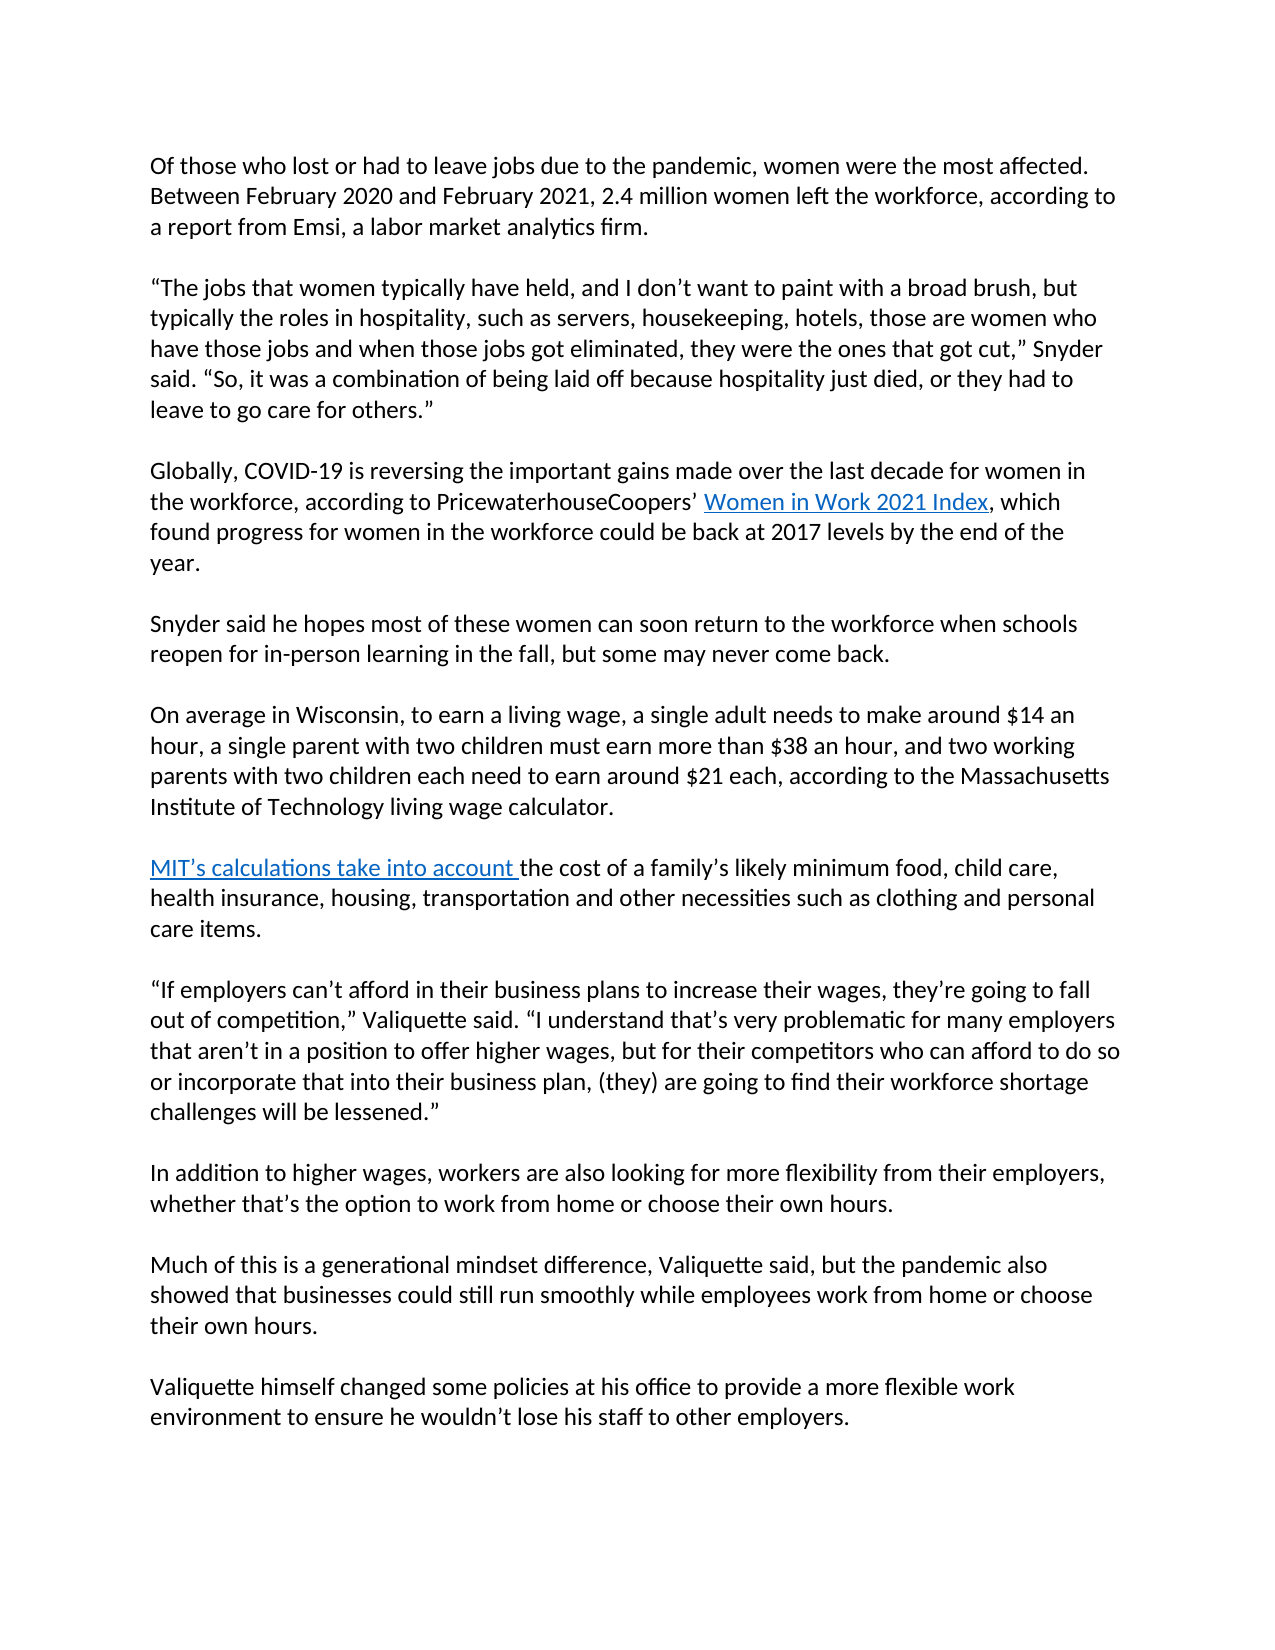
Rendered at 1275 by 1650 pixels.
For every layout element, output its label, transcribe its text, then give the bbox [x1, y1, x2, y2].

text In addition to higher wages, workers are also looking for more flexibility from their employers, whether that’s the option to work from home or choose their own hours. [150, 1157, 1125, 1218]
text On average in Wisconsin, to earn a living wage, a single adult needs to make around $14 an hour, a single parent with two children must earn more than $38 an hour, and two working parents with two children each need to earn around $21 each, according to the Massachusetts Institute of Technology living wage calculator. [150, 699, 1125, 821]
text Snyder said he hopes most of these women can soon return to the workforce when schools reopen for in-person learning in the fall, but some may never come back. [150, 608, 1125, 669]
text “The jobs that women typically have held, and I don’t want to paint with a broad brush, but typically the roles in hospitality, such as servers, housekeeping, hotels, those are women who have those jobs and when those jobs got eliminated, they were the ones that got cut,” Snyder said. “So, it was a combination of being laid off because hospitality just died, or they had to leave to go care for others.” [150, 272, 1125, 425]
text Globally, COVID-19 is reversing the important gains made over the last decade for women in the workforce, according to PricewaterhouseCoopers’ Women in Work 2021 Index, which found progress for women in the workforce could be back at 2017 levels by the end of the year. [150, 455, 1125, 577]
text Of those who lost or had to leave jobs due to the pandemic, women were the most affected. Between February 2020 and February 2021, 2.4 million women left the workforce, according to a report from Emsi, a labor market analytics firm. [150, 150, 1125, 242]
text Much of this is a generational mindset difference, Valiquette said, but the pandemic also showed that businesses could still run smoothly while employees work from home or choose their own hours. [150, 1249, 1125, 1340]
text Valiquette himself changed some policies at his office to provide a more flexible work environment to ensure he wouldn’t lose his staff to other employers. [150, 1371, 1125, 1432]
text MIT’s calculations take into account the cost of a family’s likely minimum food, child care, health insurance, housing, transportation and other necessities such as clothing and personal care items. [150, 852, 1125, 943]
text “If employers can’t afford in their business plans to increase their wages, they’re going to fall out of competition,” Valiquette said. “I understand that’s very problematic for many employers that aren’t in a position to offer higher wages, but for their competitors who can afford to do so or incorporate that into their business plan, (they) are going to find their workforce shortage challenges will be lessened.” [150, 974, 1125, 1127]
